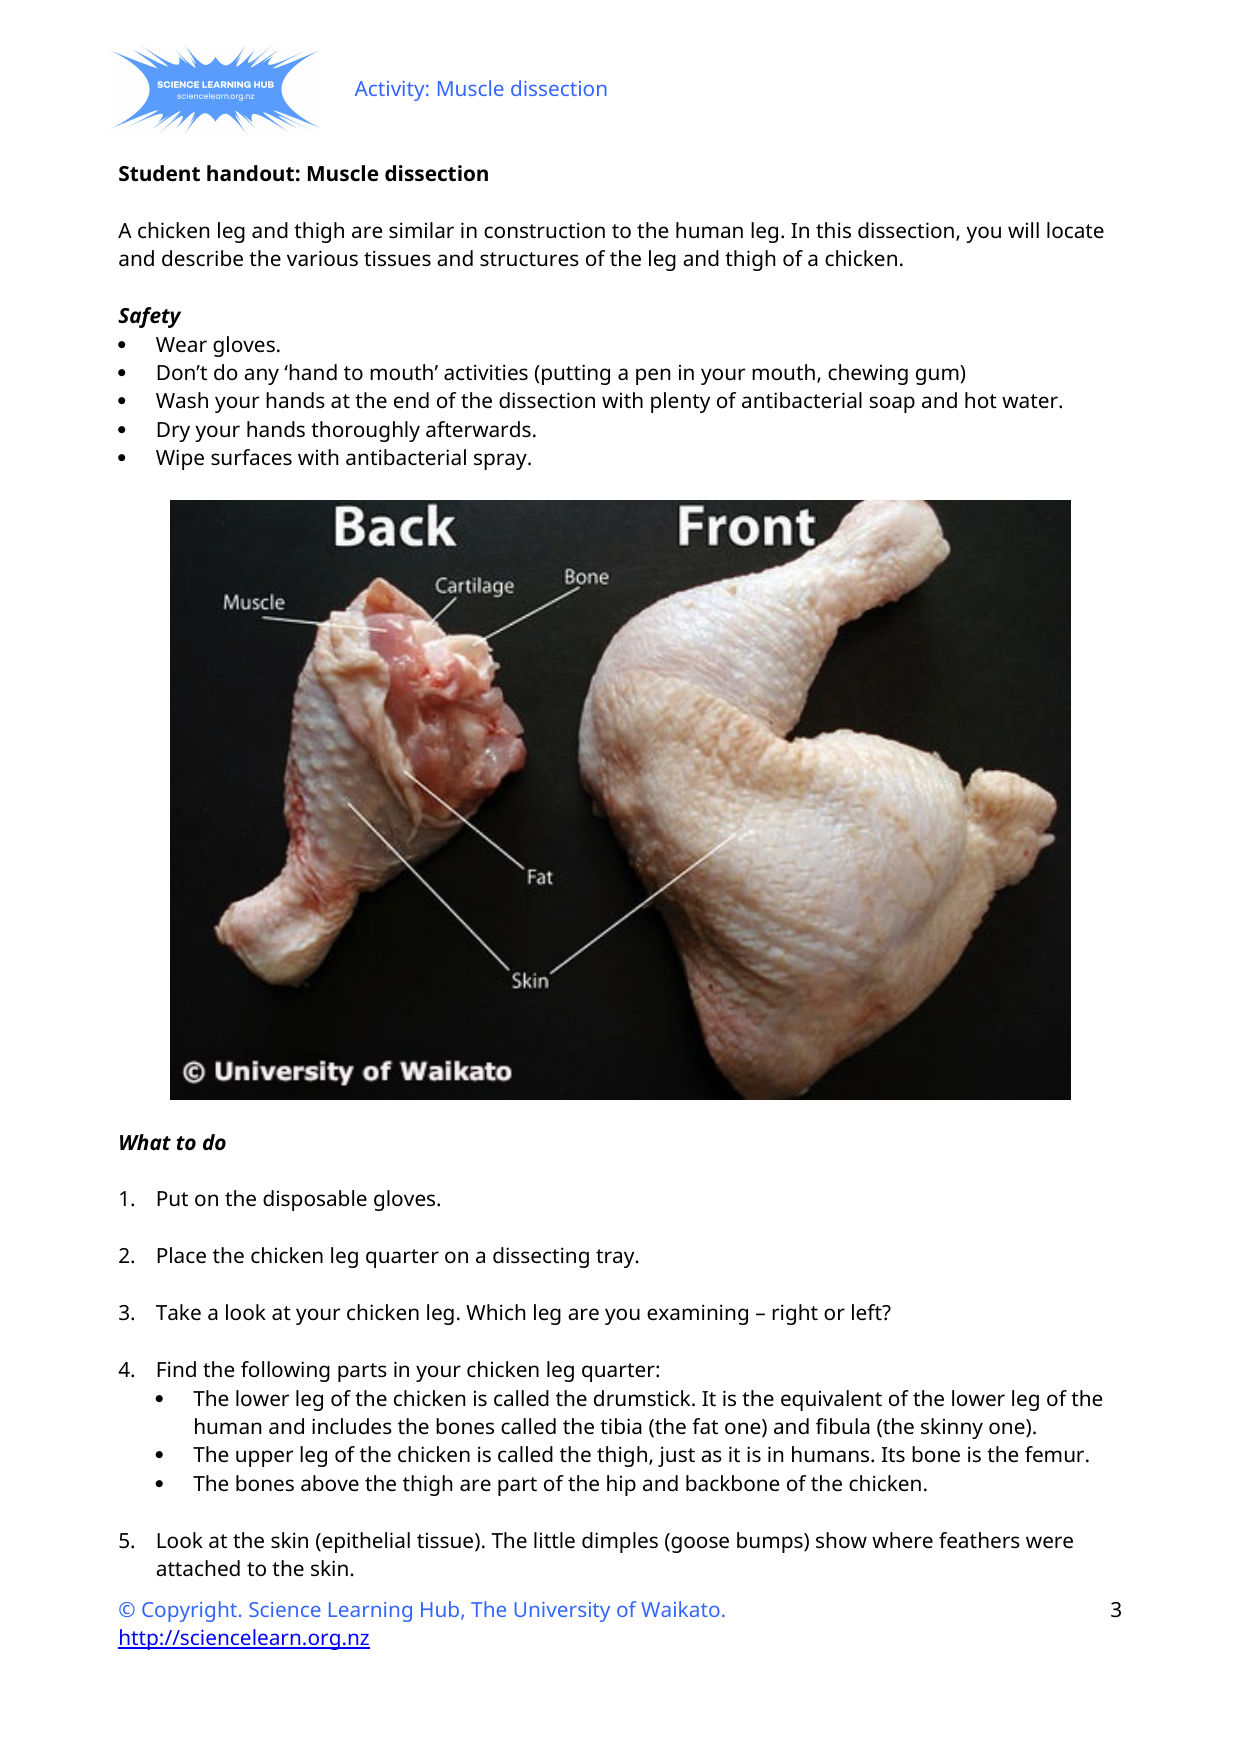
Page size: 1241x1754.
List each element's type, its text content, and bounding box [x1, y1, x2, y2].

list The upper leg of the chicken is called the thigh, just as it is in humans. Its bone is the femur. [156, 1441, 1122, 1469]
list Wipe surfaces with antibacterial spray. [118, 443, 1122, 472]
list Find the following parts in your chicken leg quarter: [118, 1355, 1122, 1384]
list Place the chicken leg quarter on a dissecting tray. [118, 1241, 1122, 1270]
list The lower leg of the chicken is called the drumstick. It is the equivalent of the lower leg of the human and includes the bones called the tibia (the fat one) and fibula (the skinny one). [156, 1384, 1122, 1441]
text Student handout: Muscle dissection [118, 159, 1122, 188]
text A chicken leg and thigh are similar in construction to the human leg. In this dissection, you will locate and describe the various tissues and structures of the leg and thigh of a chicken. [118, 216, 1122, 273]
text What to do [118, 1128, 1122, 1156]
list Put on the disposable gloves. [118, 1184, 1122, 1213]
picture [170, 500, 1071, 1100]
list Wash your hands at the end of the dissection with plenty of antibacterial soap and hot water. [118, 387, 1122, 415]
list Look at the skin (epithelial tissue). The little dimples (goose bumps) show where feathers were attached to the skin. [118, 1526, 1122, 1583]
list Wear gloves. [118, 330, 1122, 358]
list Dry your hands thoroughly afterwards. [118, 415, 1122, 443]
list The bones above the thigh are part of the hip and backbone of the chicken. [156, 1469, 1122, 1497]
picture [109, 43, 322, 135]
list Don’t do any ‘hand to mouth’ activities (putting a pen in your mouth, chewing gum) [118, 358, 1122, 387]
list Take a look at your chicken leg. Which leg are you examining – right or left? [118, 1298, 1122, 1327]
text Safety [118, 301, 1122, 330]
